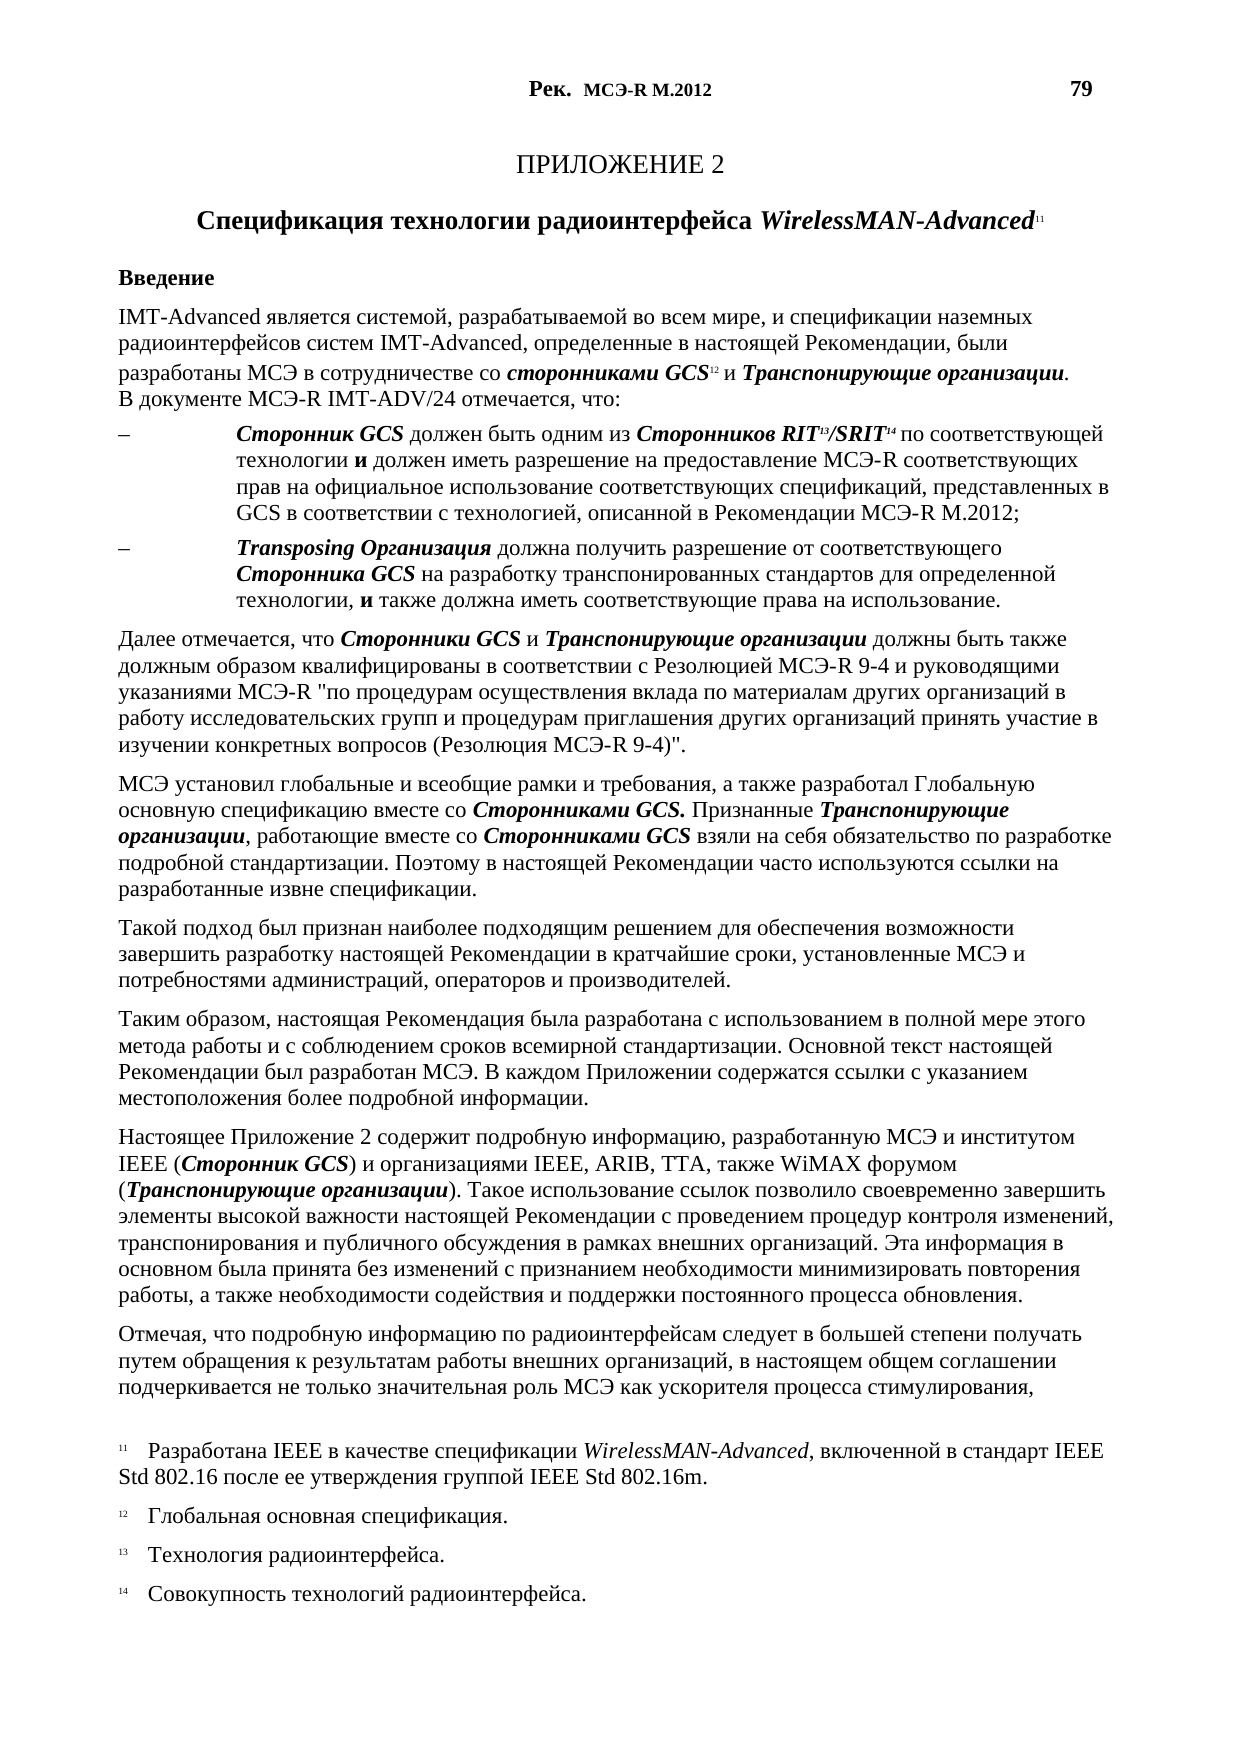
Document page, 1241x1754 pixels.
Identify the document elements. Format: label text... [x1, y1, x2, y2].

text ПРИЛОЖЕНИЕ 2 [118, 148, 1122, 179]
text – Сторонник GCS должен быть одним из Сторонников RIT/SRIT по соответствующей технологии и должен иметь разрешение на предоставление МСЭ-R соответствующих прав на официальное использование соответствующих спецификаций, представленных в GCS в соответствии с технологией, описанной в Рекомендации МСЭ-R M.2012; [118, 420, 1122, 525]
text Таким образом, настоящая Рекомендация была разработана с использованием в полной мере этого метода работы и с соблюдением сроков всемирной стандартизации. Основной текст настоящей Рекомендации был разработан МСЭ. В каждом Приложении содержатся ссылки с указанием местоположения более подробной информации. [118, 1005, 1122, 1111]
text Такой подход был признан наиболее подходящим решением для обеспечения возможности завершить разработку настоящей Рекомендации в кратчайшие сроки, установленные МСЭ и потребностями администраций, операторов и производителей. [118, 914, 1122, 993]
subtitle Введение [118, 264, 1122, 291]
text МСЭ установил глобальные и всеобщие рамки и требования, а также разработал Глобальную основную спецификацию вместе со Сторонниками GCS. Признанные Транспонирующие организации, работающие вместе со Сторонниками GCS взяли на себя обязательство по разработке подробной стандартизации. Поэтому в настоящей Рекомендации часто используются ссылки на разработанные извне спецификации. [118, 769, 1122, 901]
text – Transposing Организация должна получить разрешение от соответствующего Сторонника GCS на разработку транспонированных стандартов для определенной технологии, и также должна иметь соответствующие права на использование. [118, 534, 1122, 613]
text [118, 1320, 1122, 1399]
title Спецификация технологии радиоинтерфейса WirelessMAN-Advanced [118, 204, 1122, 235]
text Далее отмечается, что Сторонники GCS и Транспонирующие организации должны быть также должным образом квалифицированы в соответствии с Резолюцией МСЭ-R 9-4 и руководящими указаниями МСЭ-R "по процедурам осуществления вклада по материалам других организаций в работу исследовательских групп и процедурам приглашения других организаций принять участие в изучении конкретных вопросов (Резолюция МСЭ-R 9-4)". [118, 625, 1122, 757]
text IMT-Advanced является системой, разрабатываемой во всем мире, и спецификации наземных радиоинтерфейсов систем IMT-Advanced, определенные в настоящей Рекомендации, были разработаны МСЭ в сотрудничестве со сторонниками GCS и Транспонирующие организации. В документе МСЭ-R IMT-ADV/24 отмечается, что: [118, 303, 1122, 412]
text Настоящее Приложение 2 содержит подробную информацию, разработанную МСЭ и институтом IEEE (Сторонник GCS) и организациями IEEE, ARIB, TTA, также WiMAX форумом (Транспонирующие организации). Такое использование ссылок позволило своевременно завершить элементы высокой важности настоящей Рекомендации с проведением процедур контроля изменений, транспонирования и публичного обсуждения в рамках внешних организаций. Эта информация в основном была принята без изменений с признанием необходимости минимизировать повторения работы, а также необходимости содействия и поддержки постоянного процесса обновления. [118, 1123, 1122, 1308]
